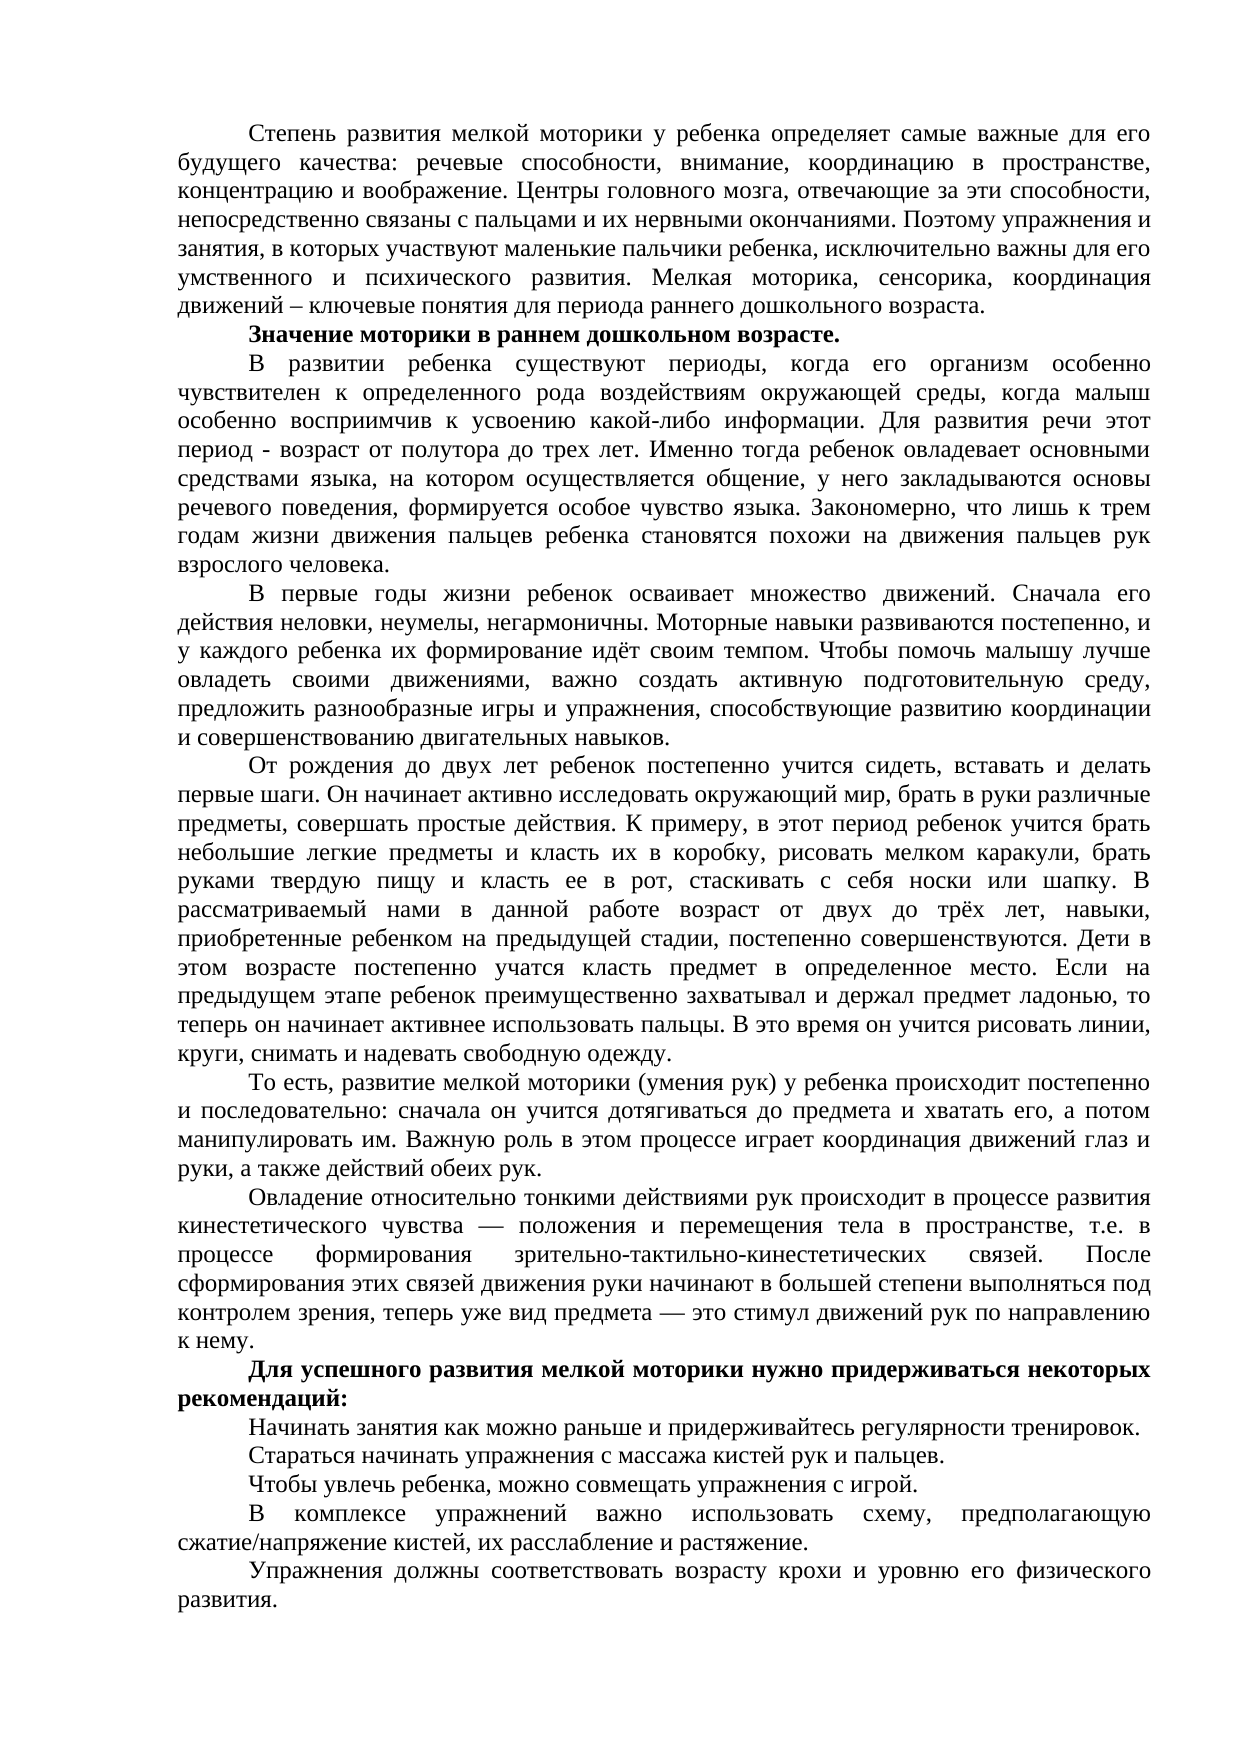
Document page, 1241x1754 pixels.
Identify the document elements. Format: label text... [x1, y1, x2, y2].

text Начинать занятия как можно раньше и придерживайтесь регулярности тренировок. [177, 1412, 1152, 1441]
text Стараться начинать упражнения с массажа кистей рук и пальцев. [177, 1441, 1152, 1469]
text То есть, развитие мелкой моторики (умения рук) у ребенка происходит постепенно и последовательно: сначала он учится дотягиваться до предмета и хватать его, а потом манипулировать им. Важную роль в этом процессе играет координация движений глаз и руки, а также действий обеих рук. [177, 1067, 1152, 1182]
text Для успешного развития мелкой моторики нужно придерживаться некоторых рекомендаций: [177, 1354, 1152, 1412]
text Овладение относительно тонкими действиями рук происходит в процессе развития кинестетического чувства — положения и перемещения тела в пространстве, т.е. в процессе формирования зрительно-тактильно-кинестетических связей. После сформирования этих связей движения руки начинают в большей степени выполняться под контролем зрения, теперь уже вид предмета — это стимул движений рук по направлению к нему. [177, 1182, 1152, 1354]
text В первые годы жизни ребенок осваивает множество движений. Сначала его действия неловки, неумелы, негармоничны. Моторные навыки развиваются постепенно, и у каждого ребенка их формирование идёт своим темпом. Чтобы помочь малышу лучше овладеть своими движениями, важно создать активную подготовительную среду, предложить разнообразные игры и упражнения, способствующие развитию координации и совершенствованию двигательных навыков. [177, 578, 1152, 751]
text Значение моторики в раннем дошкольном возрасте. [177, 319, 1152, 348]
text В развитии ребенка существуют периоды, когда его организм особенно чувствителен к определенного рода воздействиям окружающей среды, когда малыш особенно восприимчив к усвоению какой-либо информации. Для развития речи этот период - возраст от полутора до трех лет. Именно тогда ребенок овладевает основными средствами языка, на котором осуществляется общение, у него закладываются основы речевого поведения, формируется особое чувство языка. Закономерно, что лишь к трем годам жизни движения пальцев ребенка становятся похожи на движения пальцев рук взрослого человека. [177, 348, 1152, 578]
text Степень развития мелкой моторики у ребенка определяет самые важные для его будущего качества: речевые способности, внимание, координацию в пространстве, концентрацию и воображение. Центры головного мозга, отвечающие за эти способности, непосредственно связаны с пальцами и их нервными окончаниями. Поэтому упражнения и занятия, в которых участвуют маленькие пальчики ребенка, исключительно важны для его умственного и психического развития. Мелкая моторика, сенсорика, координация движений – ключевые понятия для периода раннего дошкольного возраста. [177, 118, 1152, 319]
text В комплексе упражнений важно использовать схему, предполагающую сжатие/напряжение кистей, их расслабление и растяжение. [177, 1498, 1152, 1556]
text Упражнения должны соответствовать возрасту крохи и уровню его физического развития. [177, 1556, 1152, 1613]
text Чтобы увлечь ребенка, можно совмещать упражнения с игрой. [177, 1469, 1152, 1498]
text От рождения до двух лет ребенок постепенно учится сидеть, вставать и делать первые шаги. Он начинает активно исследовать окружающий мир, брать в руки различные предметы, совершать простые действия. К примеру, в этот период ребенок учится брать небольшие легкие предметы и класть их в коробку, рисовать мелком каракули, брать руками твердую пищу и класть ее в рот, стаскивать с себя носки или шапку. В рассматриваемый нами в данной работе возраст от двух до трёх лет, навыки, приобретенные ребенком на предыдущей стадии, постепенно совершенствуются. Дети в этом возрасте постепенно учатся класть предмет в определенное место. Если на предыдущем этапе ребенок преимущественно захватывал и держал предмет ладонью, то теперь он начинает активнее использовать пальцы. В это время он учится рисовать линии, круги, снимать и надевать свободную одежду. [177, 751, 1152, 1067]
